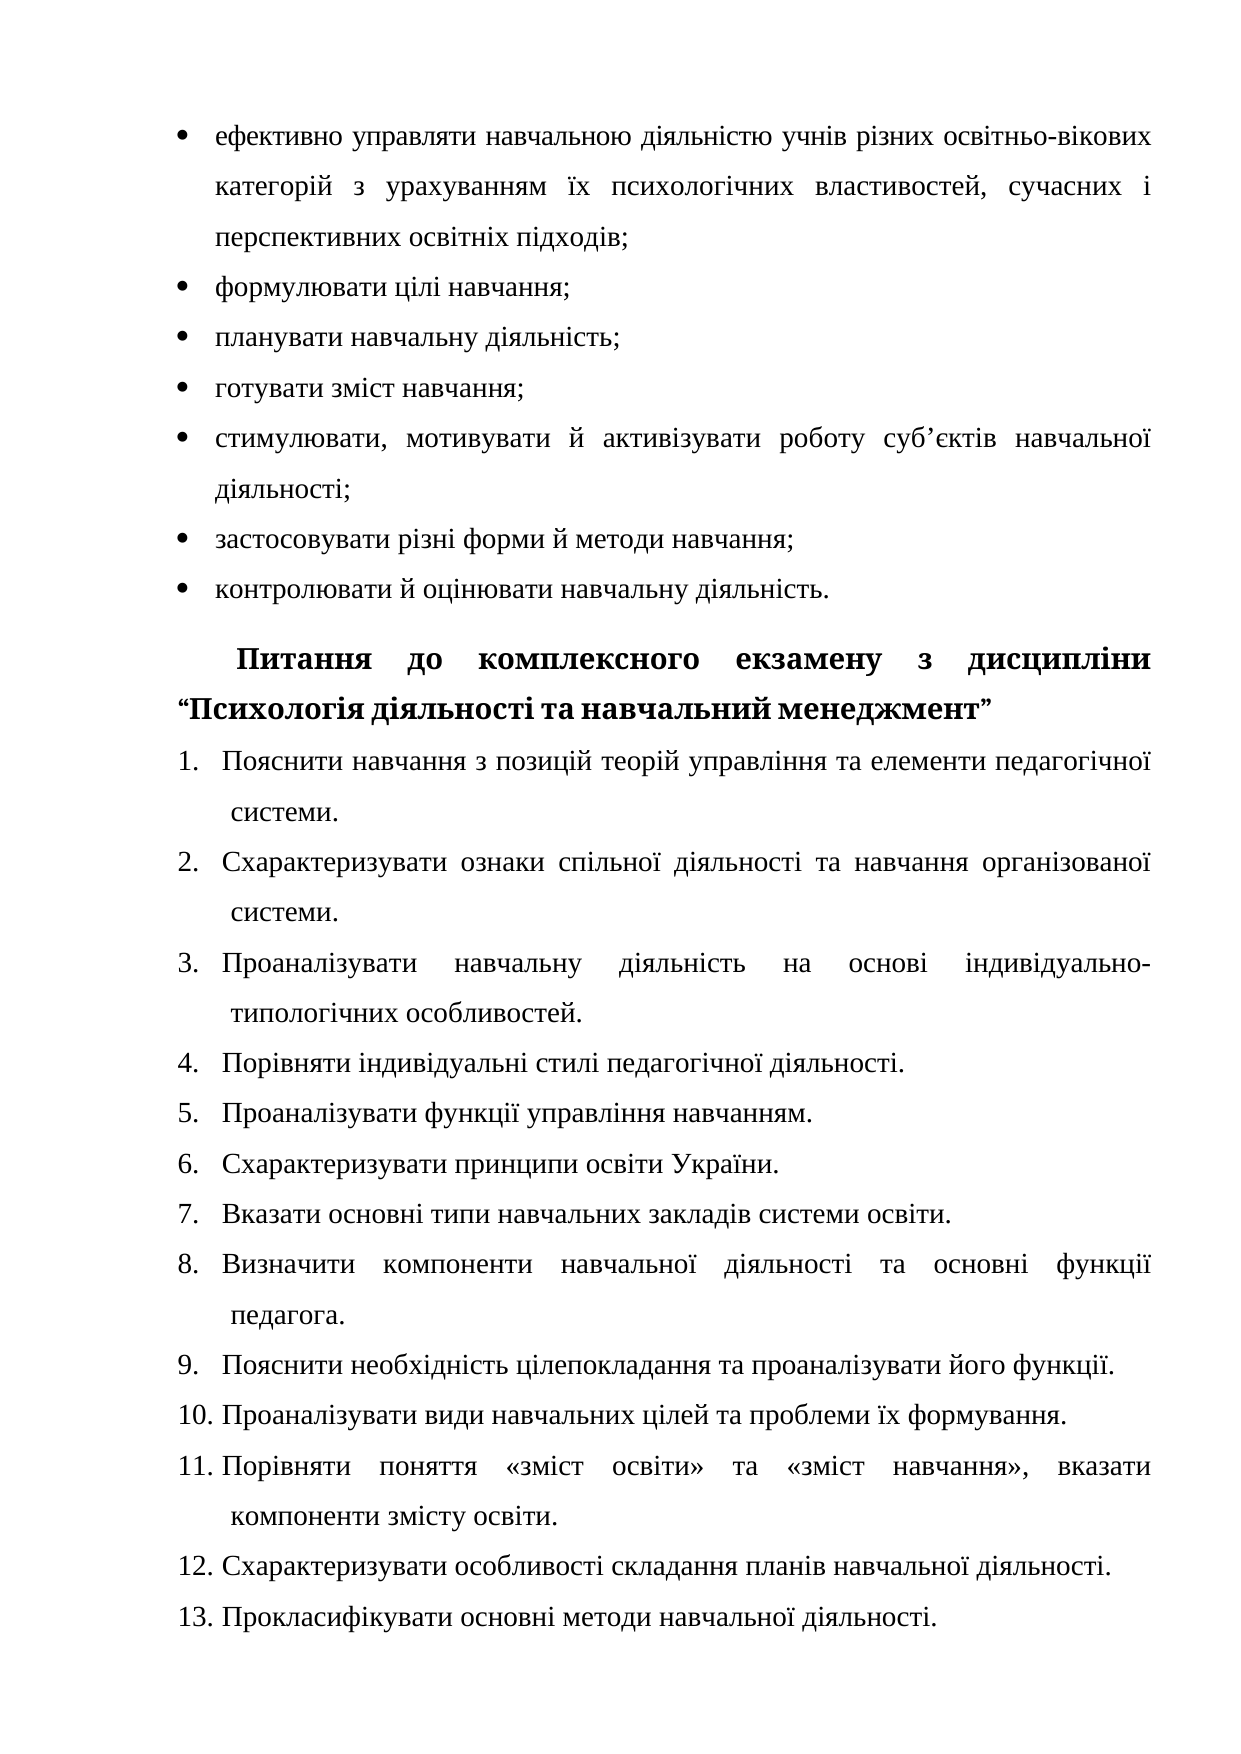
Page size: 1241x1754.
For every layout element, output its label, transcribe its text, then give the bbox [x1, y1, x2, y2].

list Прокласифікувати основні методи навчальної діяльності. [177, 1599, 1152, 1632]
list Проаналізувати функції управління навчанням. [177, 1096, 1152, 1129]
list Пояснити навчання з позицій теорій управління та елементи педагогічної системи. [177, 743, 1152, 827]
list Проаналізувати навчальну діяльність на основі індивідуально-типологічних особливостей. [177, 945, 1152, 1028]
list Схарактеризувати принципи освіти України. [177, 1146, 1152, 1179]
list Проаналізувати види навчальних цілей та проблеми їх формування. [177, 1397, 1152, 1431]
list Схарактеризувати особливості складання планів навчальної діяльності. [177, 1548, 1152, 1582]
list Вказати основні типи навчальних закладів системи освіти. [177, 1196, 1152, 1230]
list застосовувати різні форми й методи навчання; [177, 521, 1152, 555]
list формулювати цілі навчання; [177, 269, 1152, 303]
list контролювати й оцінювати навчальну діяльність. [177, 572, 1152, 605]
list Визначити компоненти навчальної діяльності та основні функції педагога. [177, 1247, 1152, 1330]
list Порівняти поняття «зміст освіти» та «зміст навчання», вказати компоненти змісту освіти. [177, 1448, 1152, 1532]
list Порівняти індивідуальні стилі педагогічної діяльності. [177, 1045, 1152, 1079]
subtitle Питання до комплексного екзамену з дисципліни “Психологія діяльності та навчальний менеджмент” [177, 643, 1152, 727]
list ефективно управляти навчальною діяльністю учнів різних освітньо-вікових категорій з урахуванням їх психологічних властивостей, сучасних і перспективних освітніх підходів; [177, 118, 1152, 252]
list Схарактеризувати ознаки спільної діяльності та навчання організованої системи. [177, 844, 1152, 928]
list готувати зміст навчання; [177, 370, 1152, 404]
list Пояснити необхідність цілепокладання та проаналізувати його функції. [177, 1347, 1152, 1381]
list стимулювати, мотивувати й активізувати роботу суб’єктів навчальної діяльності; [177, 420, 1152, 504]
list планувати навчальну діяльність; [177, 319, 1152, 353]
